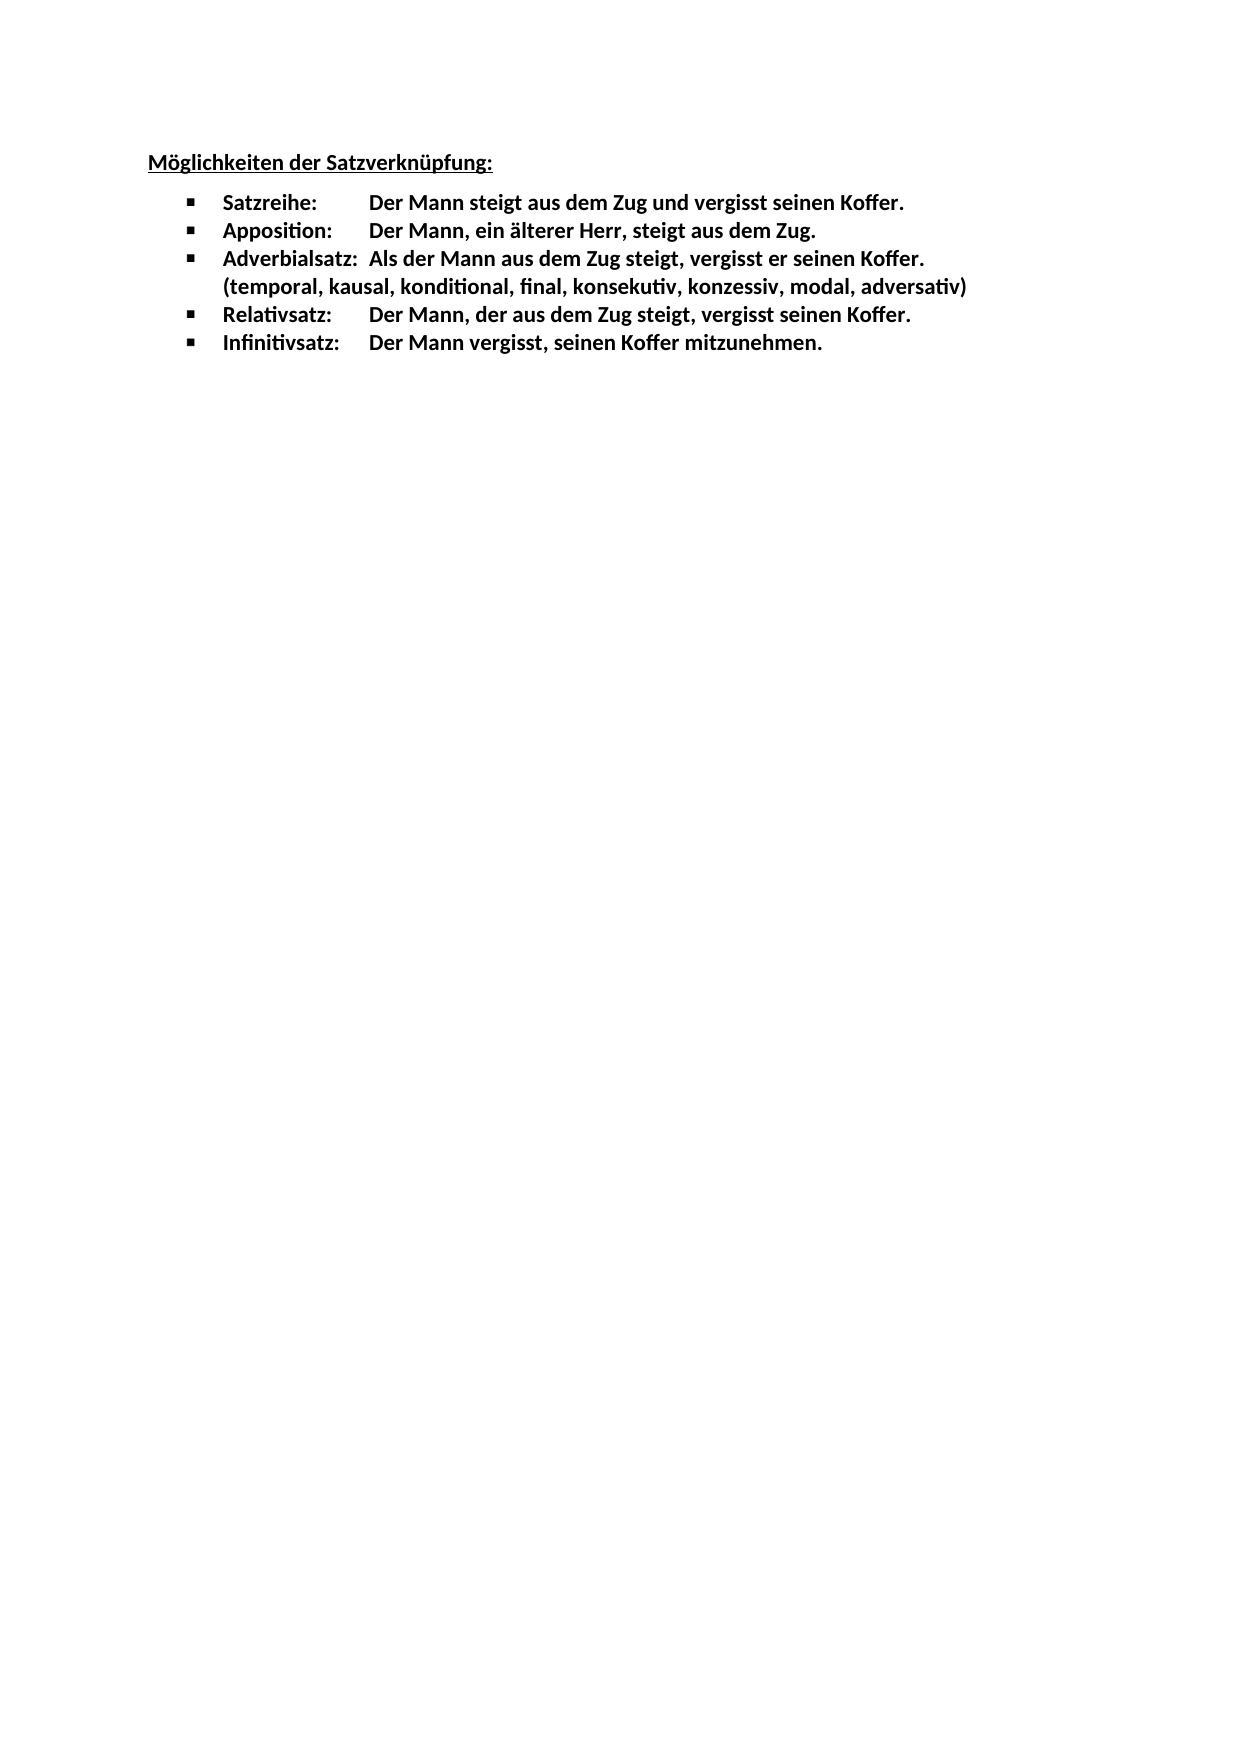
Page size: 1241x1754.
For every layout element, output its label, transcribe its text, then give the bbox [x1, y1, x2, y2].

list Infinitivsatz: Der Mann vergisst, seinen Koffer mitzunehmen. [185, 328, 1093, 356]
list Satzreihe: Der Mann steigt aus dem Zug und vergisst seinen Koffer. [185, 188, 1093, 216]
list (temporal, kausal, konditional, final, konsekutiv, konzessiv, modal, adversativ) [223, 272, 1093, 300]
text Möglichkeiten der Satzverknüpfung: [148, 148, 1093, 176]
list Relativsatz: Der Mann, der aus dem Zug steigt, vergisst seinen Koffer. [185, 300, 1093, 328]
list Adverbialsatz: Als der Mann aus dem Zug steigt, vergisst er seinen Koffer. [185, 244, 1093, 272]
list Apposition: Der Mann, ein älterer Herr, steigt aus dem Zug. [185, 216, 1093, 244]
